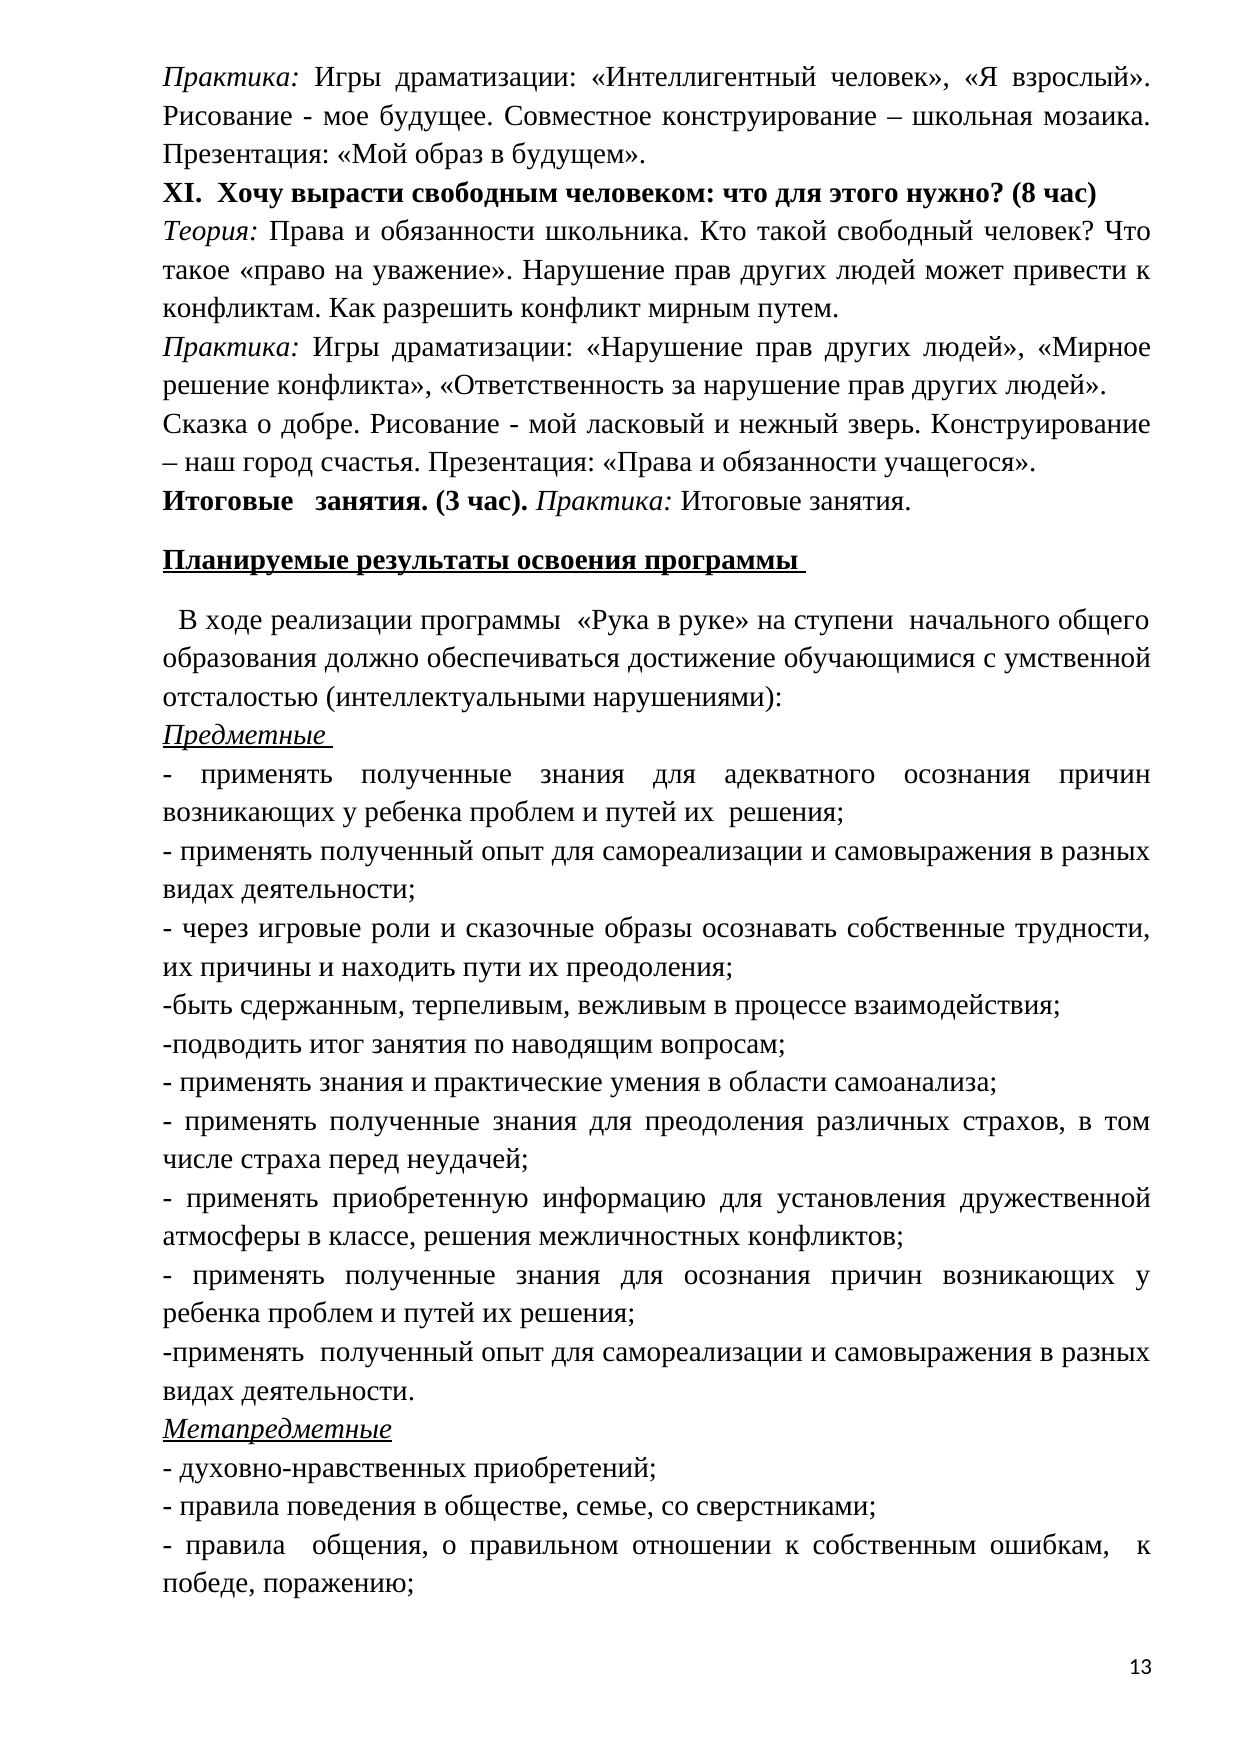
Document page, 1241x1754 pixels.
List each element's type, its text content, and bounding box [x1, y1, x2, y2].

text - применять полученные знания для преодоления различных страхов, в том числе страха перед неудачей; [162, 1103, 1152, 1175]
text - применять полученный опыт для самореализации и самовыражения в разных видах деятельности; [162, 833, 1152, 905]
text -быть сдержанным, терпеливым, вежливым в процессе взаимодействия; [162, 987, 1152, 1021]
text - применять полученные знания для адекватного осознания причин возникающих у ребенка проблем и путей их решения; [162, 756, 1152, 828]
text Итоговые занятия. (3 час). Практика: Итоговые занятия. [162, 483, 1152, 517]
text Метапредметные [162, 1411, 1152, 1445]
text - применять знания и практические умения в области самоанализа; [162, 1064, 1152, 1098]
text - духовно-нравственных приобретений; [162, 1450, 1152, 1483]
text Практика: Игры драматизации: «Нарушение прав других людей», «Мирное решение конфликта», «Ответственность за нарушение прав других людей». [162, 329, 1152, 401]
text Предметные [162, 717, 1152, 751]
text - применять приобретенную информацию для установления дружественной атмосферы в классе, решения межличностных конфликтов; [162, 1180, 1152, 1252]
text - правила общения, о правильном отношении к собственным ошибкам, к победе, поражению; [162, 1527, 1152, 1599]
text - через игровые роли и сказочные образы осознавать собственные трудности, их причины и находить пути их преодоления; [162, 910, 1152, 982]
text -подводить итог занятия по наводящим вопросам; [162, 1026, 1152, 1059]
text -применять полученный опыт для самореализации и самовыражения в разных видах деятельности. [162, 1334, 1152, 1406]
text XI. Хочу вырасти свободным человеком: что для этого нужно? (8 час) [162, 175, 1152, 208]
text - применять полученные знания для осознания причин возникающих у ребенка проблем и путей их решения; [162, 1257, 1152, 1329]
text В ходе реализации программы «Рука в руке» на ступени начального общего образования должно обеспечиваться достижение обучающимися с умственной отсталостью (интеллектуальными нарушениями): [162, 602, 1152, 712]
text Теория: Права и обязанности школьника. Кто такой свободный человек? Что такое «право на уважение». Нарушение прав других людей может привести к конфликтам. Как разрешить конфликт мирным путем. [162, 213, 1152, 324]
text Сказка о добре. Рисование - мой ласковый и нежный зверь. Конструирование – наш город счастья. Презентация: «Права и обязанности учащегося». [162, 406, 1152, 478]
text Практика: Игры драматизации: «Интеллигентный человек», «Я взрослый». Рисование - мое будущее. Совместное конструирование – школьная мозаика. Презентация: «Мой образ в будущем». [162, 59, 1152, 170]
text - правила поведения в обществе, семье, со сверстниками; [162, 1488, 1152, 1522]
text Планируемые результаты освоения программы [162, 542, 1152, 576]
